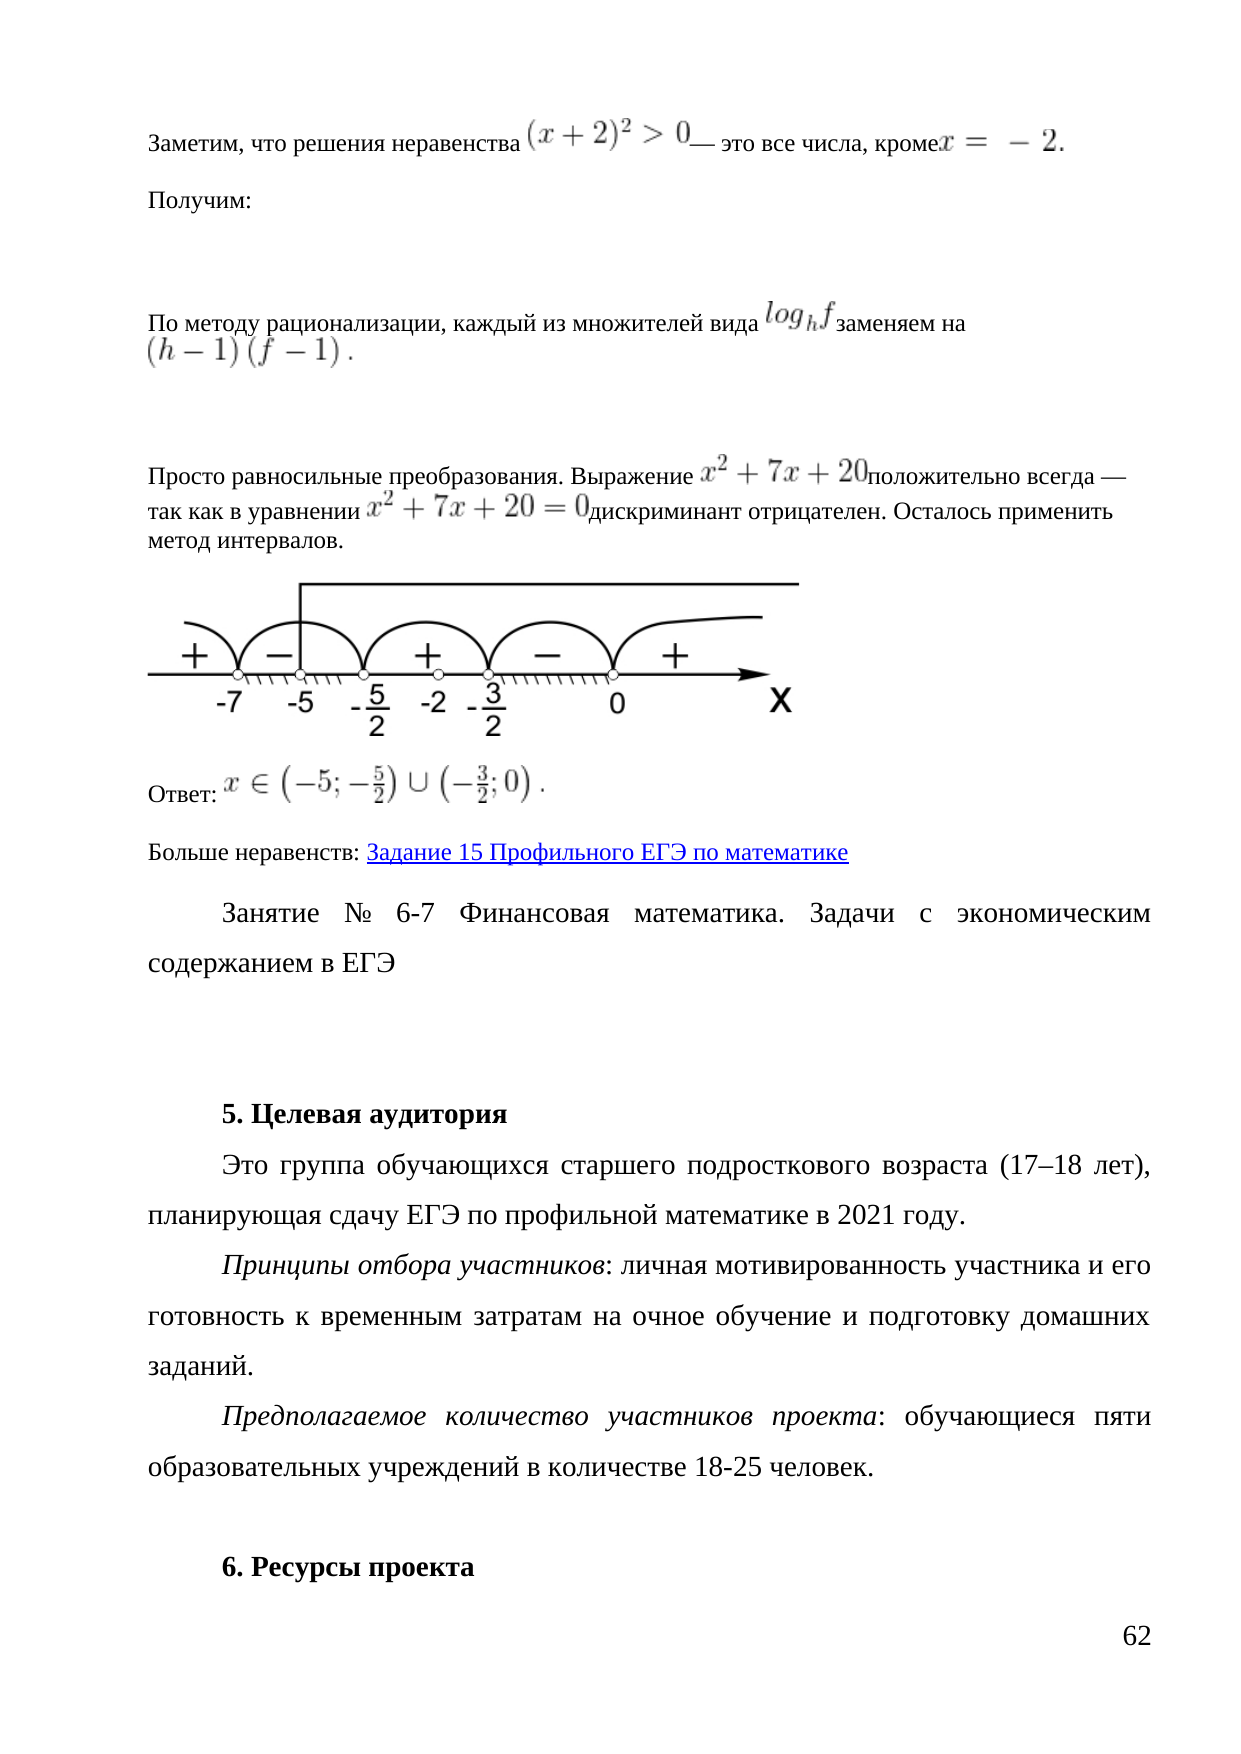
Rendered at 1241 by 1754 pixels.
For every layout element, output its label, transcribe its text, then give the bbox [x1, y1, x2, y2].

picture [147, 336, 353, 368]
picture [147, 582, 800, 736]
picture [366, 490, 589, 520]
list 6. Ресурсы проекта [222, 1549, 1152, 1583]
picture [700, 454, 868, 485]
text Заметим, что решения неравенства — это все числа, кроме [148, 118, 1152, 156]
picture [527, 118, 690, 151]
list Это группа обучающихся старшего подросткового возраста (17–18 лет), планирующая сдачу ЕГЭ по профильной математике в 2021 году. [148, 1147, 1152, 1231]
picture [938, 129, 1064, 151]
list 5. Целевая аудитория [222, 1096, 1152, 1130]
picture [223, 765, 544, 803]
list Занятие № 6-7 Финансовая математика. Задачи с экономическим содержанием в ЕГЭ [148, 895, 1152, 979]
text Получим: [148, 186, 1152, 214]
text Больше неравенств: Задание 15 Профильного ЕГЭ по математике [148, 837, 1152, 866]
text Просто равносильные преобразования. Выражение положительно всегда — так как в уравнении дискриминант отрицателен. Осталось применить метод интервалов. [148, 455, 1152, 554]
list Предполагаемое количество участников проекта: обучающиеся пяти образовательных учреждений в количестве 18-25 человек. [148, 1398, 1152, 1482]
picture [765, 301, 836, 331]
text По методу рационализации, каждый из множителей вида заменяем на [148, 301, 1152, 368]
list Принципы отбора участников: личная мотивированность участника и его готовность к временным затратам на очное обучение и подготовку домашних заданий. [148, 1247, 1152, 1382]
